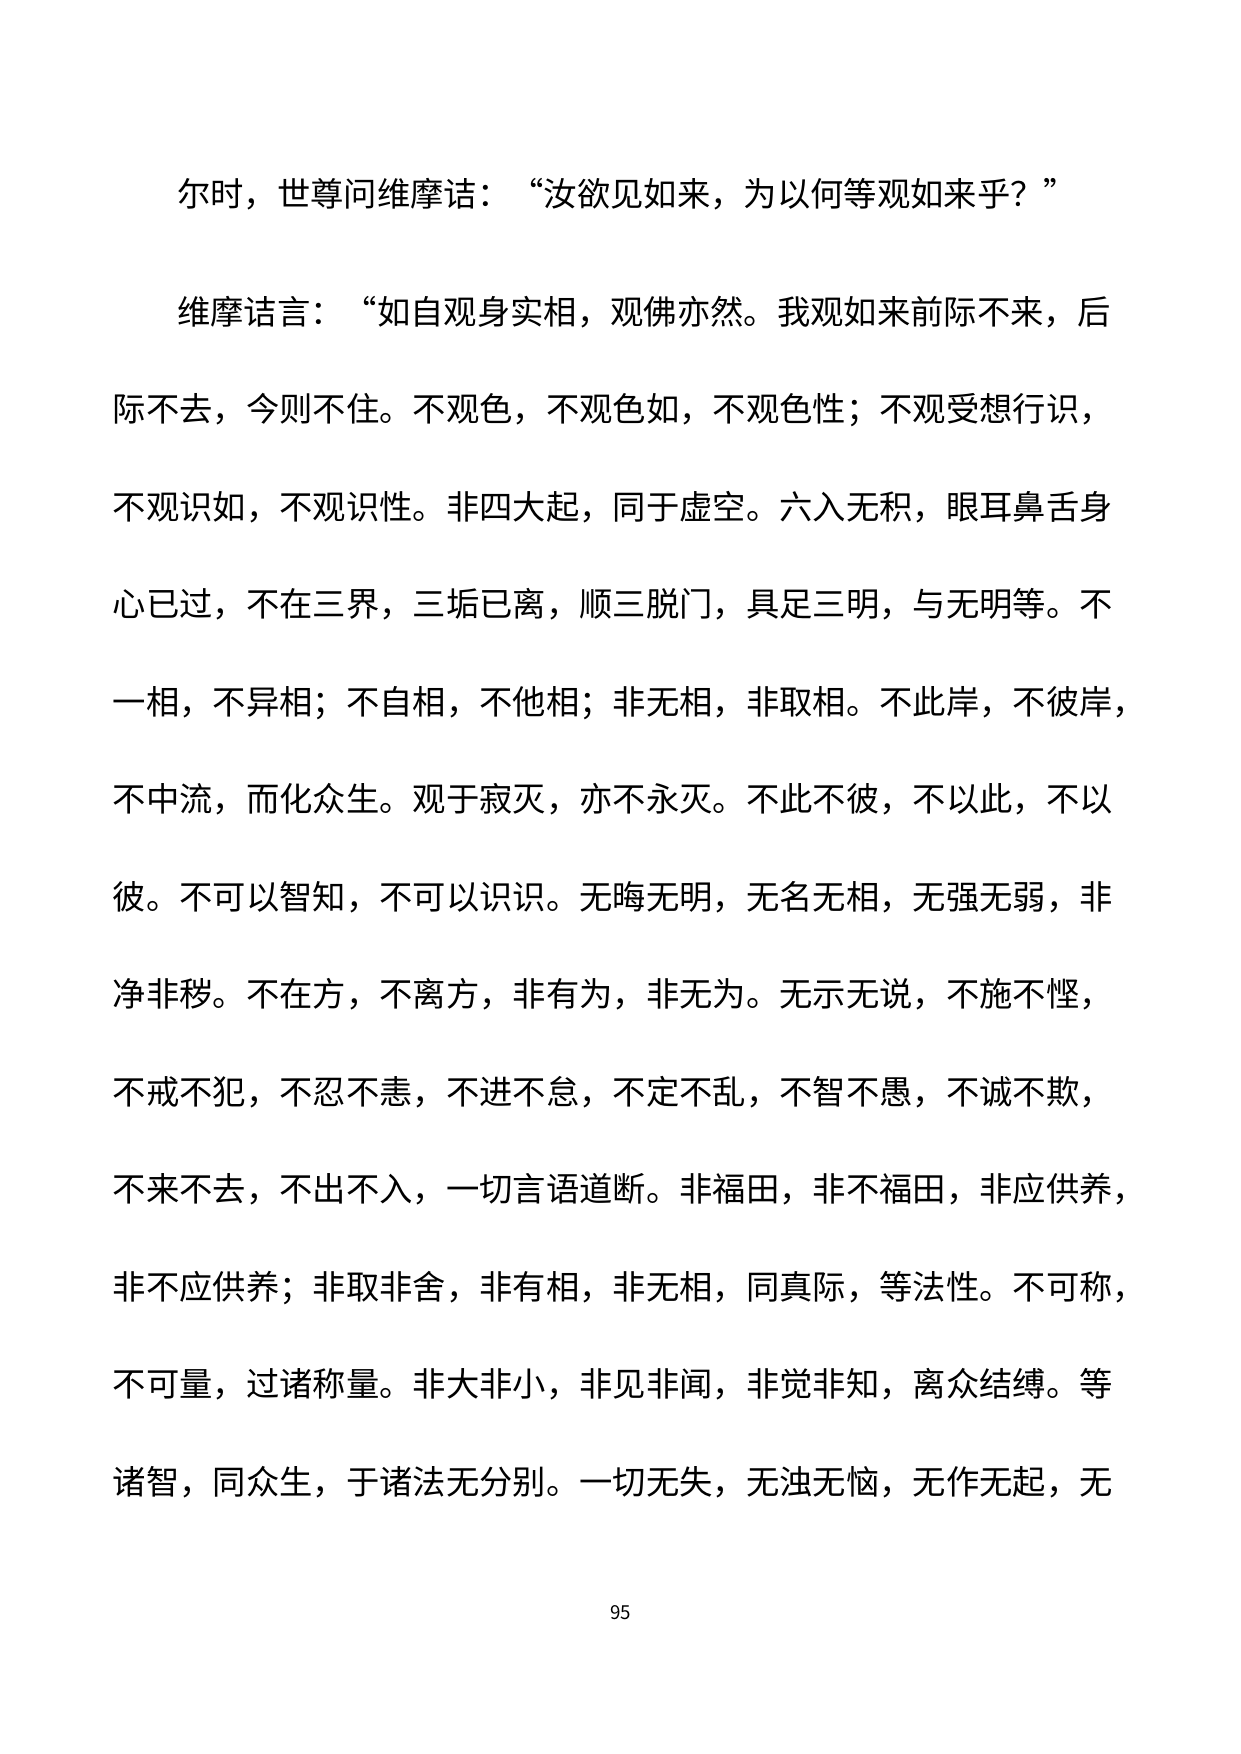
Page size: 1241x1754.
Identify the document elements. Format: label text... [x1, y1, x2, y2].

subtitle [112, 277, 1128, 1512]
subtitle 尔时，世尊问维摩诘：“汝欲见如来，为以何等观如来乎？” [112, 159, 1128, 224]
